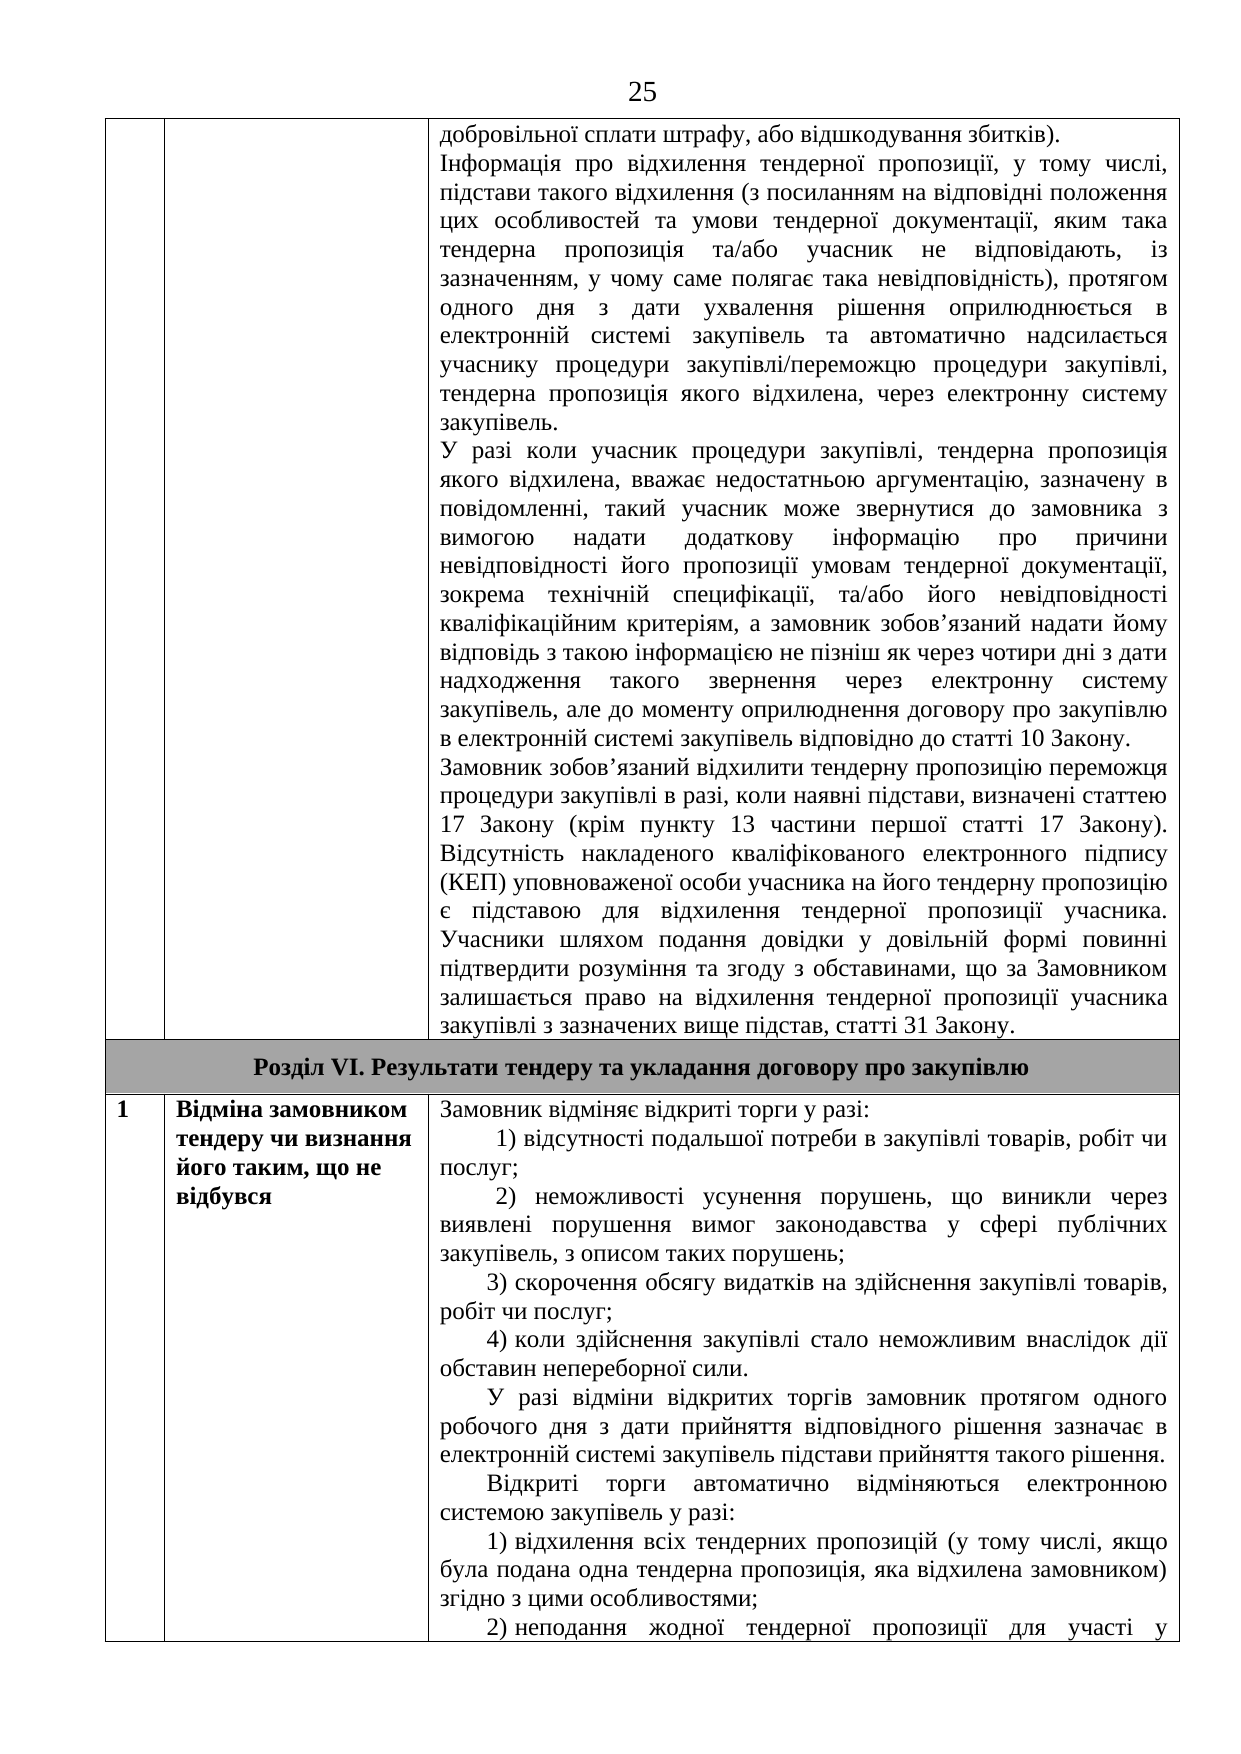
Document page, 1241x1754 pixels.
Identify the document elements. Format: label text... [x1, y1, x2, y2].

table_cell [429, 119, 1179, 1039]
table_cell 1 [106, 1095, 164, 1641]
table_cell Розділ VI. Результати тендеру та укладання договору про закупівлю [106, 1040, 1179, 1093]
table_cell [165, 119, 428, 1039]
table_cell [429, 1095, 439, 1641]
table_cell 4 [106, 119, 164, 1039]
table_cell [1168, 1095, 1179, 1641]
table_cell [165, 1095, 428, 1641]
